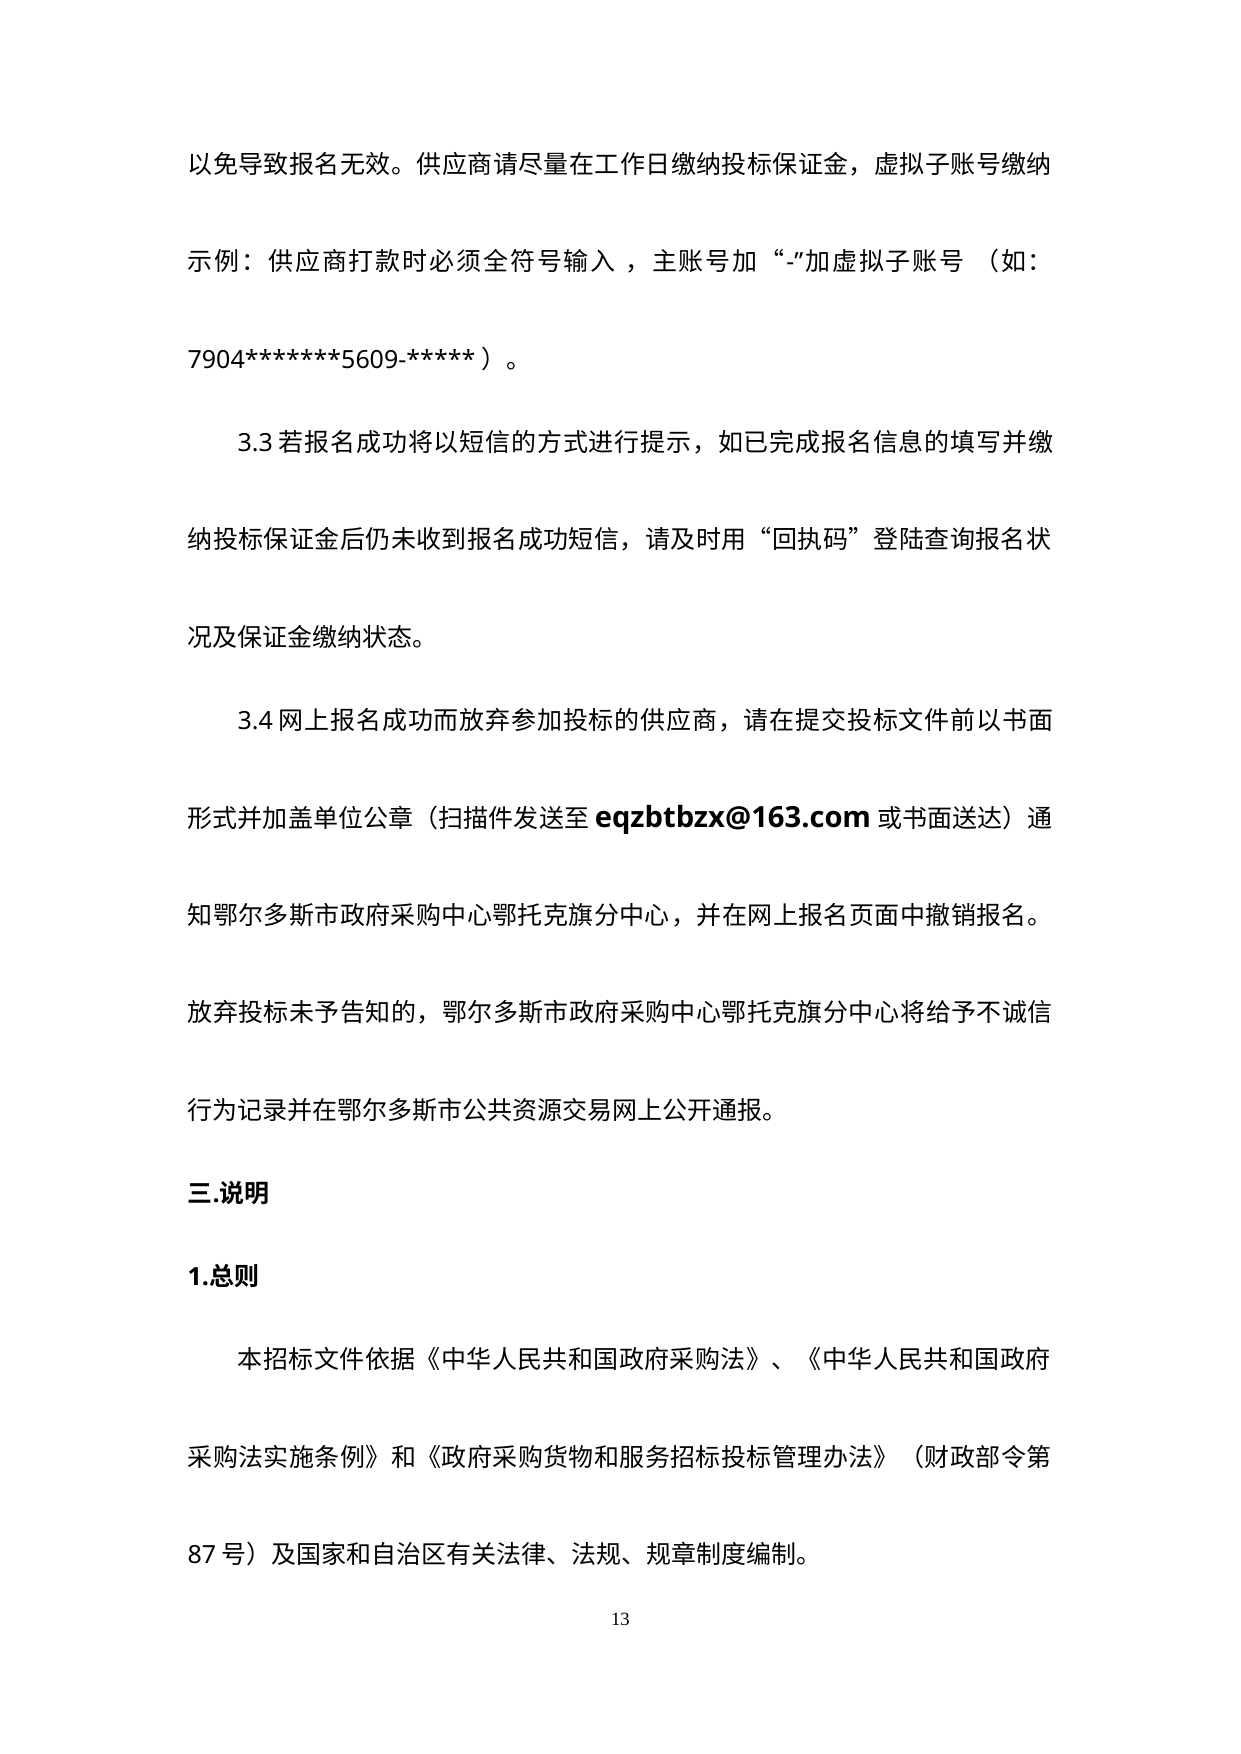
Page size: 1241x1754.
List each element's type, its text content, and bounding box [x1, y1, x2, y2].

text 3.3若报名成功将以短信的方式进行提示，如已完成报名信息的填写并缴纳投标保证金后仍未收到报名成功短信，请及时用“回执码”登陆查询报名状况及保证金缴纳状态。 [187, 408, 1053, 668]
text 3.4网上报名成功而放弃参加投标的供应商，请在提交投标文件前以书面形式并加盖单位公章（扫描件发送至eqzbtbzx@163.com或书面送达）通知鄂尔多斯市政府采购中心鄂托克旗分中心，并在网上报名页面中撤销报名。放弃投标未予告知的，鄂尔多斯市政府采购中心鄂托克旗分中心将给予不诚信行为记录并在鄂尔多斯市公共资源交易网上公开通报。 [187, 686, 1053, 1141]
text 本招标文件依据《中华人民共和国政府采购法》、《中华人民共和国政府采购法实施条例》和《政府采购货物和服务招标投标管理办法》（财政部令第87号）及国家和自治区有关法律、法规、规章制度编制。 [187, 1325, 1053, 1585]
text 1.总则 [187, 1242, 1053, 1307]
text 三.说明 [187, 1159, 1053, 1224]
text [187, 130, 1053, 390]
